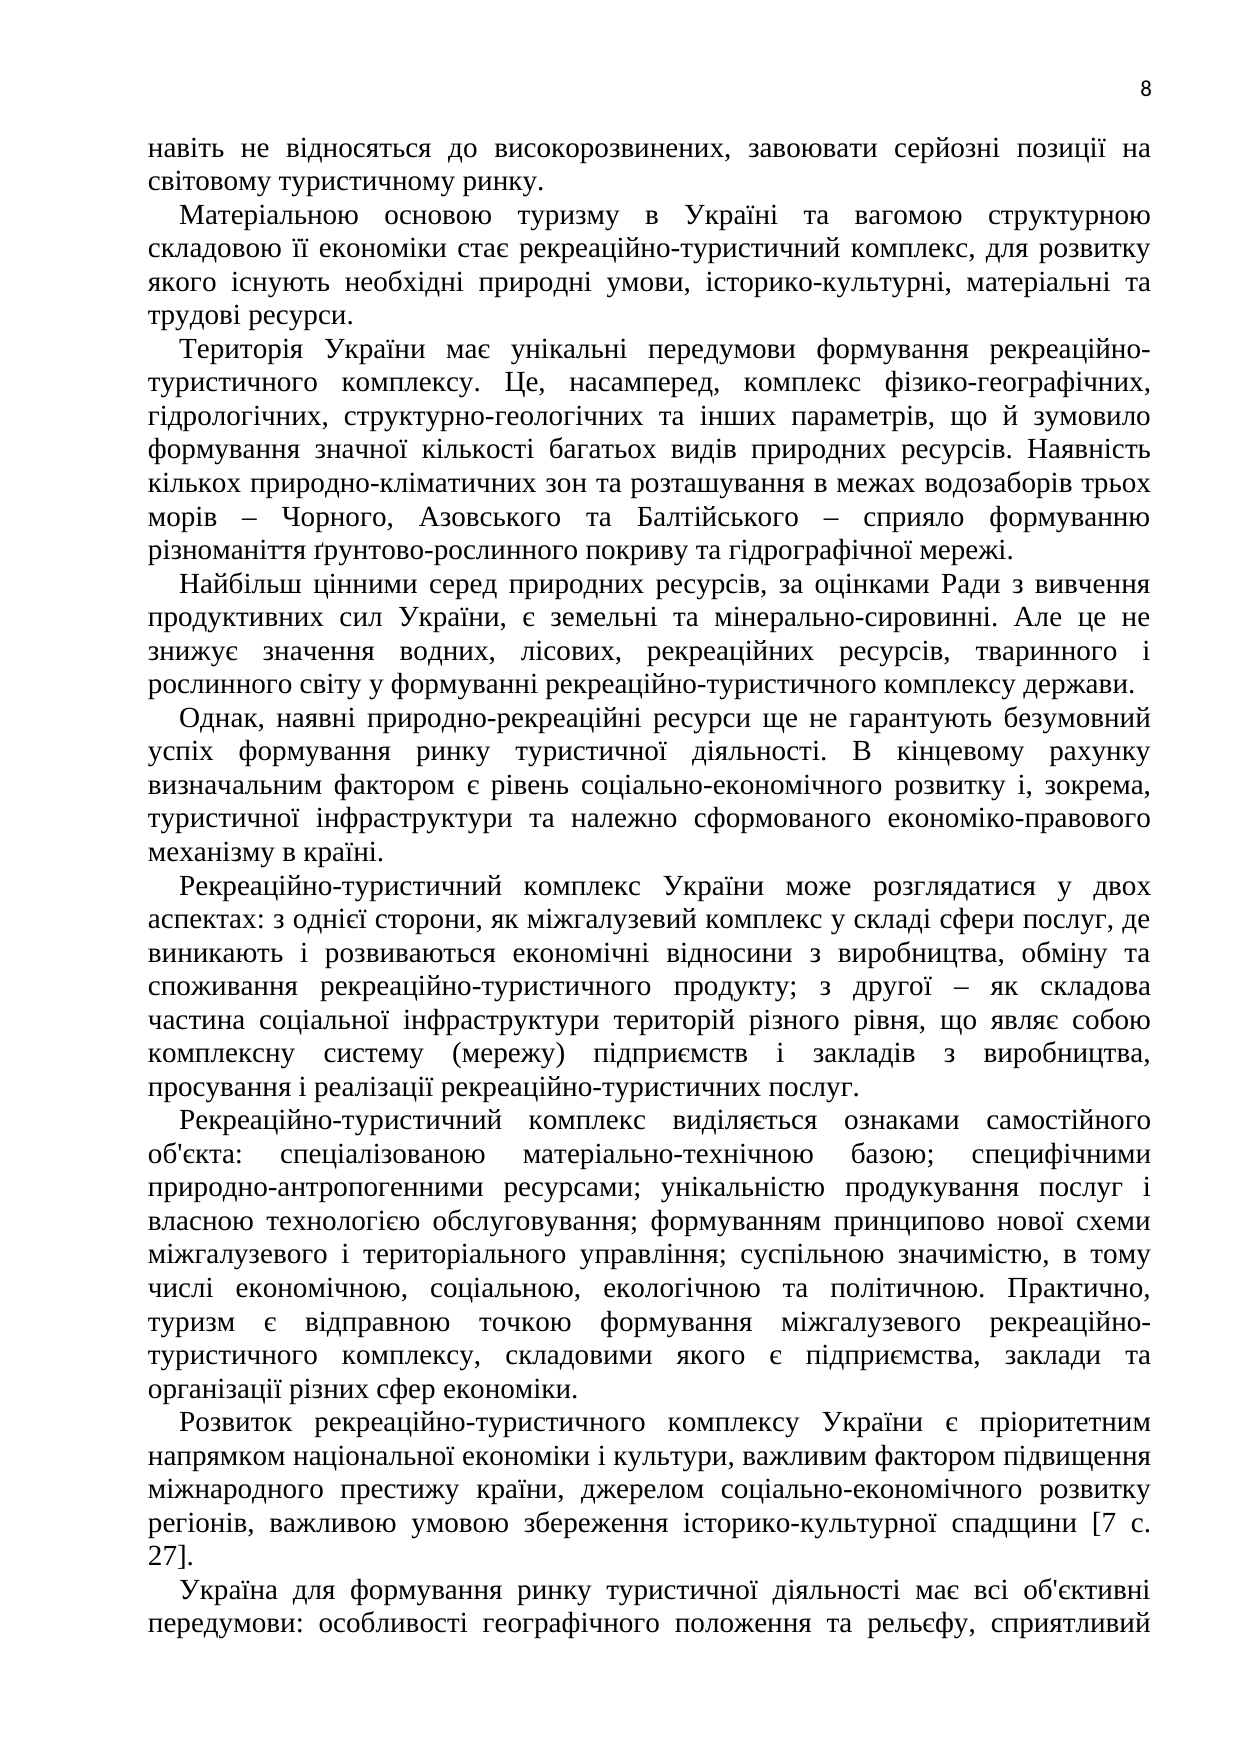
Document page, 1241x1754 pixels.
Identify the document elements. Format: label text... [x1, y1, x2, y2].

text Розвиток рекреаційно-туристичного комплексу України є пріоритетним напрямком національної економіки і культури, важливим фактором підвищення міжнародного престижу країни, джерелом соціально-економічного розвитку регіонів, важливою умовою збереження історико-культурної спадщини [7 с. 27]. [148, 1404, 1152, 1572]
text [148, 130, 1152, 197]
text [148, 1572, 1152, 1639]
text Однак, наявні природно-рекреаційні ресурси ще не гарантують безумовний успіх формування ринку туристичної діяльності. В кінцевому рахунку визначальним фактором є рівень соціально-економічного розвитку і, зокрема, туристичної інфраструктури та належно сформованого економіко-правового механізму в країні. [148, 700, 1152, 868]
text Матеріальною основою туризму в Україні та вагомою структурною складовою її економіки стає рекреаційно-туристичний комплекс, для розвитку якого існують необхідні природні умови, історико-культурні, матеріальні та трудові ресурси. [148, 197, 1152, 331]
text Рекреаційно-туристичний комплекс виділяється ознаками самостійного об'єкта: спеціалізованою матеріально-технічною базою; специфічними природно-антропогенними ресурсами; унікальністю продукування послуг і власною технологією обслуговування; формуванням принципово нової схеми міжгалузевого і територіального управління; суспільною значимістю, в тому числі економічною, соціальною, екологічною та політичною. Практично, туризм є відправною точкою формування міжгалузевого рекреаційно-туристичного комплексу, складовими якого є підприємства, заклади та організації різних сфер економіки. [148, 1102, 1152, 1404]
text Територія України має унікальні передумови формування рекреаційно-туристичного комплексу. Це, насамперед, комплекс фізико-географічних, гідрологічних, структурно-геологічних та інших параметрів, що й зумовило формування значної кількості багатьох видів природних ресурсів. Наявність кількох природно-кліматичних зон та розташування в межах водозаборів трьох морів – Чорного, Азовського та Балтійського – сприяло формуванню різноманіття ґрунтово-рослинного покриву та гідрографічної мережі. [148, 331, 1152, 566]
text Найбільш цінними серед природних ресурсів, за оцінками Ради з вивчення продуктивних сил України, є земельні та мінерально-сировинні. Але це не знижує значення водних, лісових, рекреаційних ресурсів, тваринного і рослинного світу у формуванні рекреаційно-туристичного комплексу держави. [148, 566, 1152, 700]
text Рекреаційно-туристичний комплекс України може розглядатися у двох аспектах: з однієї сторони, як міжгалузевий комплекс у складі сфери послуг, де виникають і розвиваються економічні відносини з виробництва, обміну та споживання рекреаційно-туристичного продукту; з другої – як складова частина соціальної інфраструктури територій різного рівня, що являє собою комплексну систему (мережу) підприємств і закладів з виробництва, просування і реалізації рекреаційно-туристичних послуг. [148, 868, 1152, 1102]
